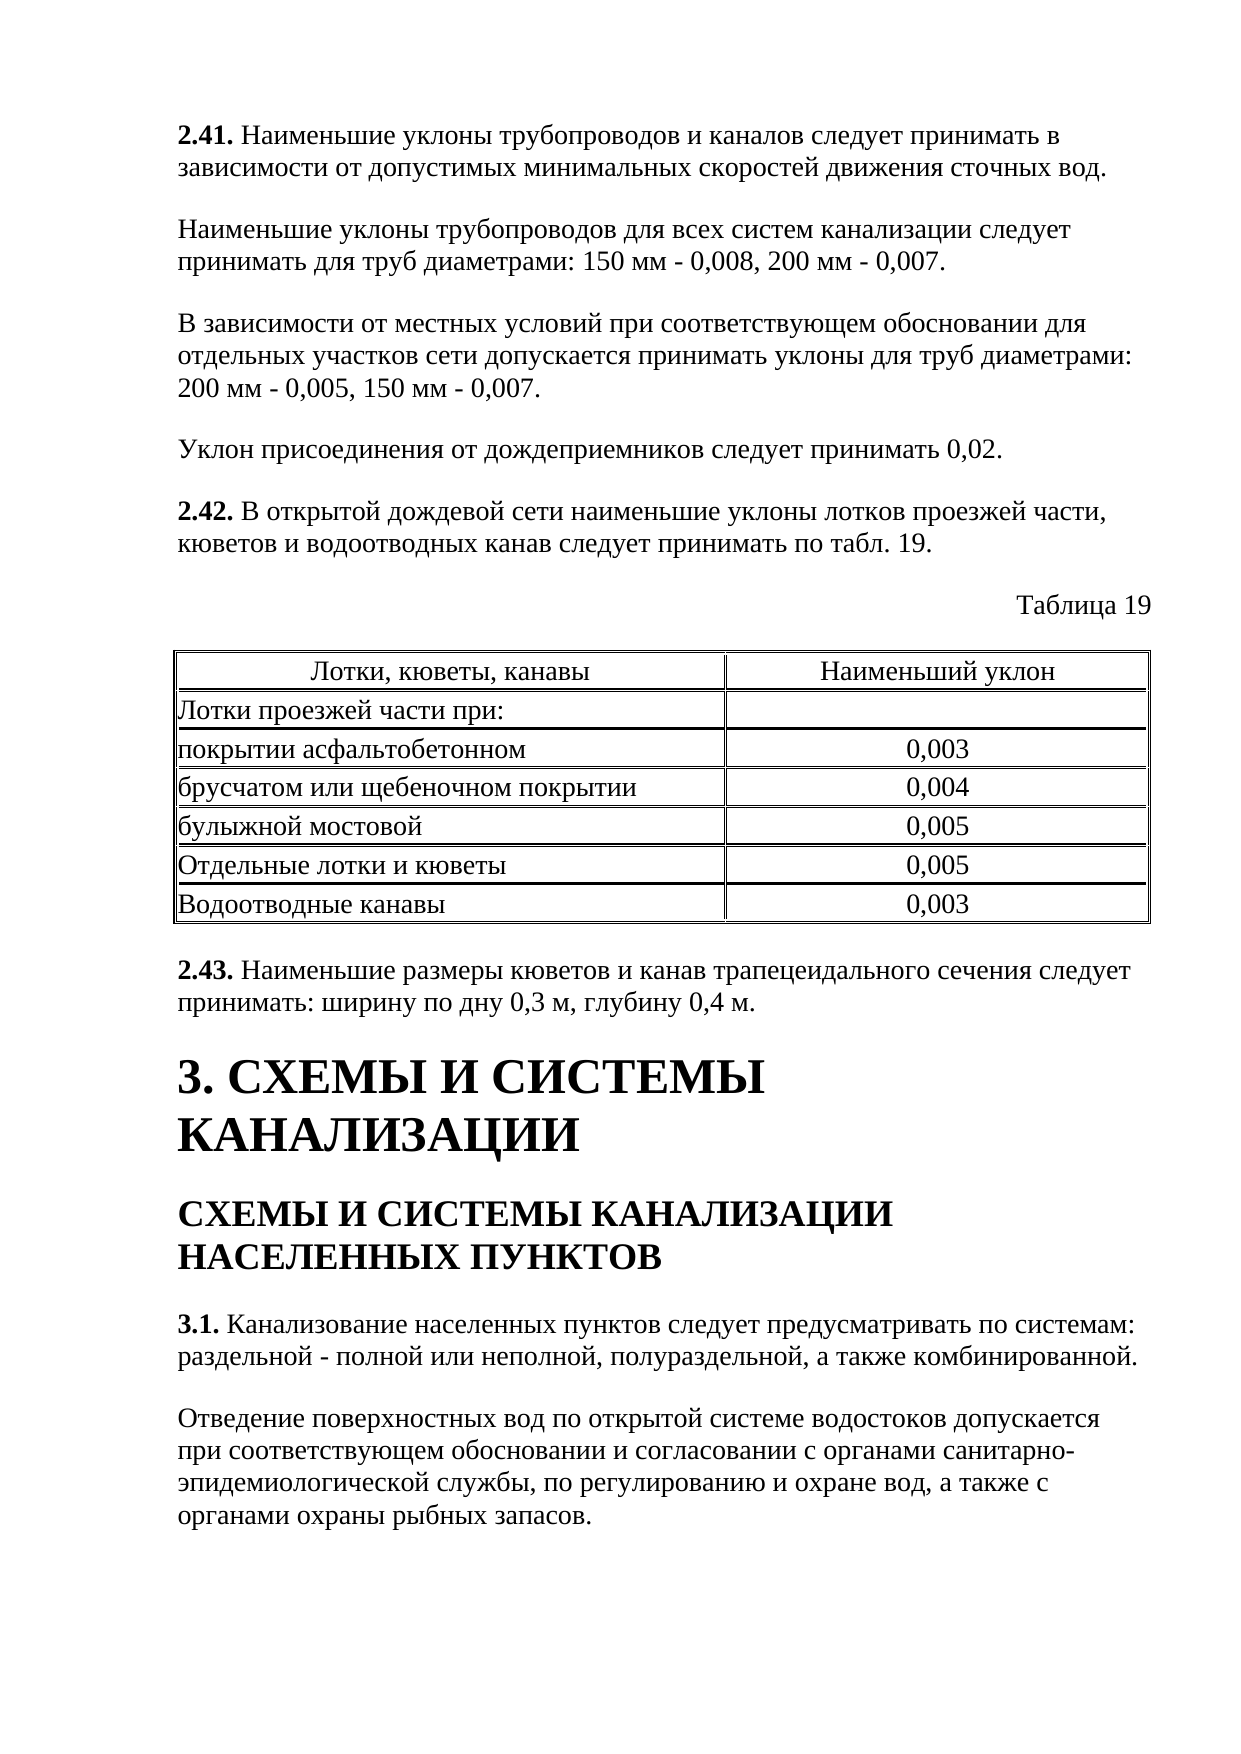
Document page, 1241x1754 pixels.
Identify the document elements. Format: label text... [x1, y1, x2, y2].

text Уклон присоединения от дождеприемников следует принимать 0,02. [177, 432, 1152, 465]
text 3. СХЕМЫ И СИСТЕМЫ КАНАЛИЗАЦИИ [177, 1047, 1152, 1162]
text 2.43. Наименьшие размеры кюветов и канав трапецеидального сечения следует принимать: ширину по дну 0,3 м, глубину 0,4 м. [177, 953, 1152, 1018]
text Таблица 19 [177, 588, 1152, 620]
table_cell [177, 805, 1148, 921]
text 2.41. Наименьшие уклоны трубопроводов и каналов следует принимать в зависимости от допустимых минимальных скоростей движения сточных вод. [177, 118, 1152, 183]
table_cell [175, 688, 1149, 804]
text В зависимости от местных условий при соответствующем обосновании для отдельных участков сети допускается принимать уклоны для труб диаметрами: 200 мм - 0,005, 150 мм - 0,007. [177, 306, 1152, 403]
text Наименьшие уклоны трубопроводов для всех систем канализации следует принимать для труб диаметрами: 150 мм - 0,008, 200 мм - 0,007. [177, 212, 1152, 277]
text 2.42. В открытой дождевой сети наименьшие уклоны лотков проезжей части, кюветов и водоотводных канав следует принимать по табл. 19. [177, 494, 1152, 559]
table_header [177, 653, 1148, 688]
text СХЕМЫ И СИСТЕМЫ КАНАЛИЗАЦИИ НАСЕЛЕННЫХ ПУНКТОВ [177, 1191, 1152, 1277]
text 3.1. Канализование населенных пунктов следует предусматривать по системам: раздельной - полной или неполной, полураздельной, а также комбинированной. [177, 1307, 1152, 1371]
text Отведение поверхностных вод по открытой системе водостоков допускается при соответствующем обосновании и согласовании с органами санитарно-эпидемиологической службы, по регулированию и охране вод, а также с органами охраны рыбных запасов. [177, 1401, 1152, 1530]
